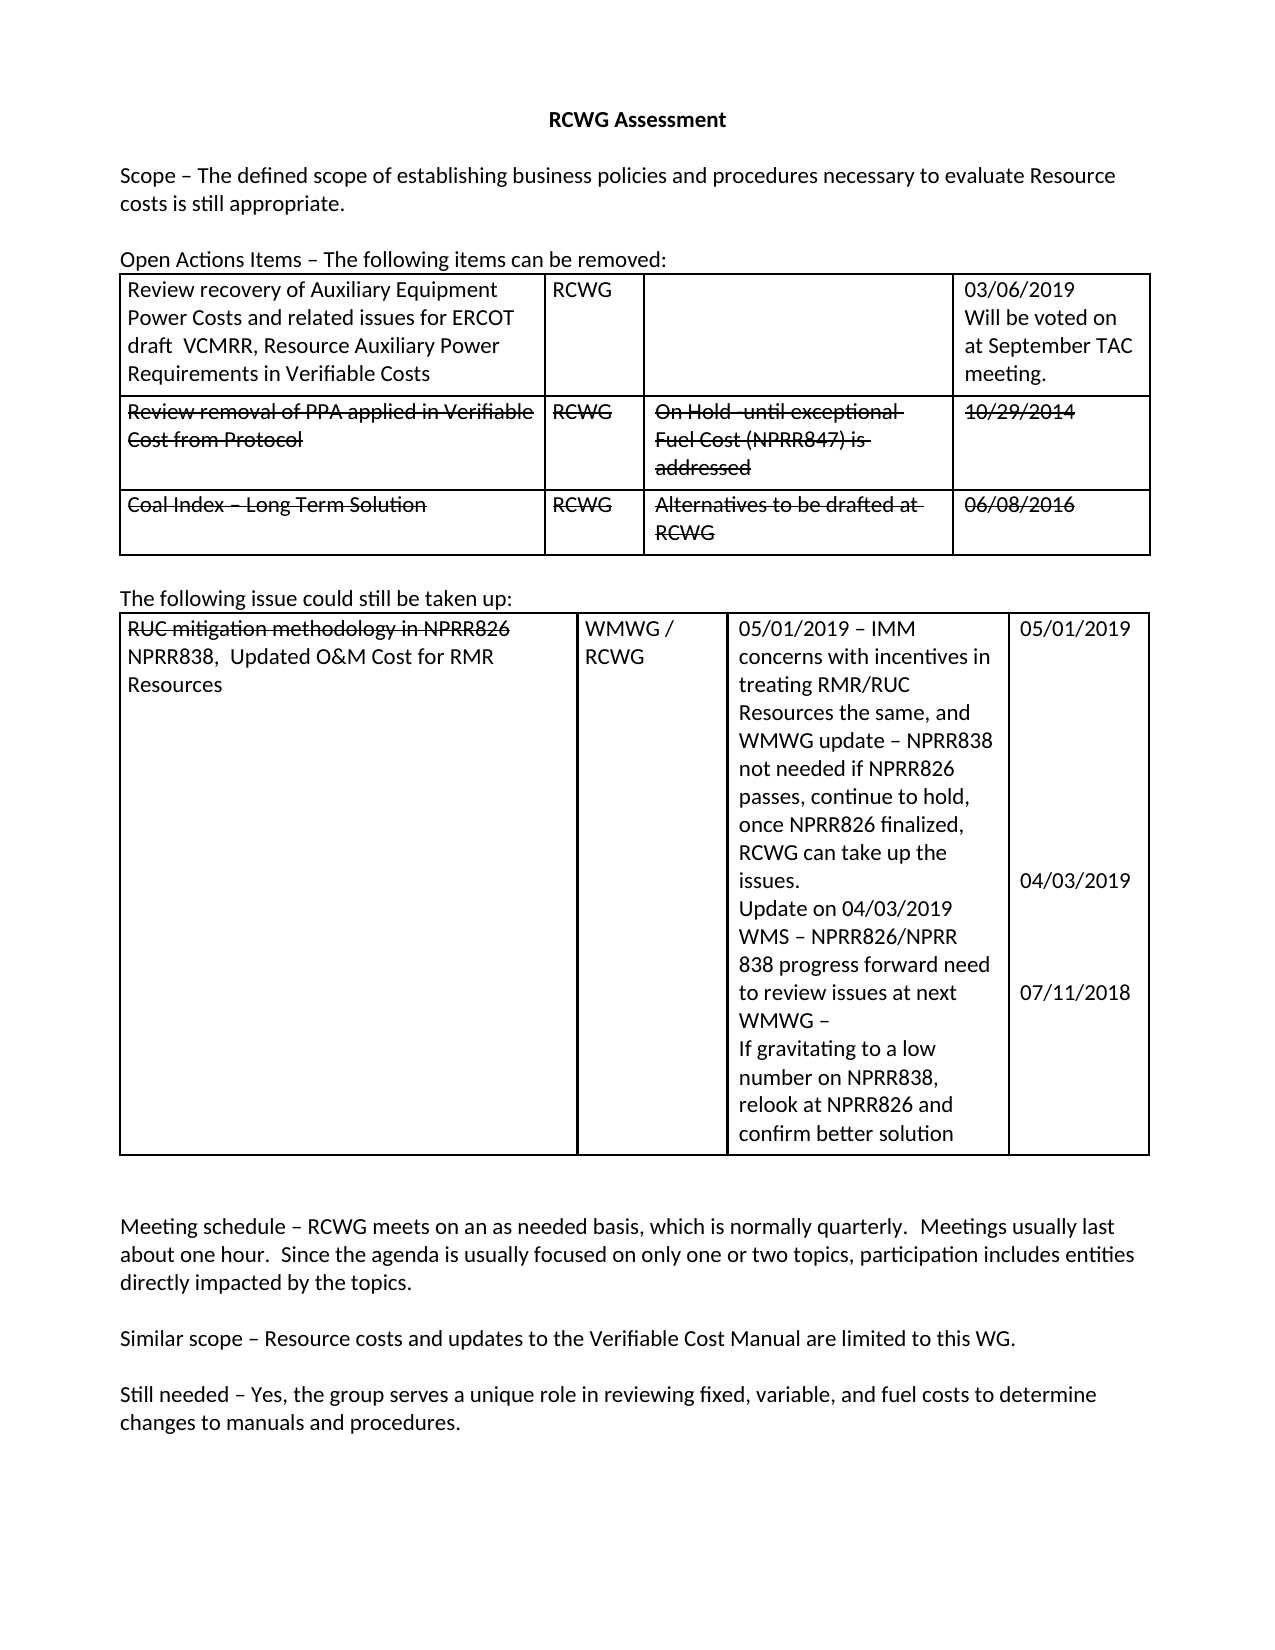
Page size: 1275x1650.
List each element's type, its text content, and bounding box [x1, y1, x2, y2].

text The following issue could still be taken up: [120, 584, 1155, 612]
table_cell 06/08/2016 [954, 491, 1149, 554]
table_header WMWG / RCWG [579, 614, 726, 1154]
table_cell Review removal of PPA applied in Verifiable Cost from Protocol [121, 397, 544, 488]
table_cell 10/29/2014 [954, 397, 1149, 488]
text Similar scope – Resource costs and updates to the Verifiable Cost Manual are limited to this WG. [120, 1324, 1155, 1352]
text Scope – The defined scope of establishing business policies and procedures necessary to evaluate Resource costs is still appropriate. [120, 161, 1155, 245]
table_cell On Hold -until exceptional Fuel Cost (NPRR847) is addressed [645, 397, 952, 488]
table_header [645, 275, 952, 395]
table_header 05/01/2019 – IMM concerns with incentives in treating RMR/RUC Resources the same, and WMWG update – NPRR838 not needed if NPRR826 passes, continue to hold, once NPRR826 finalized, RCWG can take up the issues. Update on 04/03/2019 WMS – NPRR826/NPRR 838 progress forward need to review issues at next WMWG – If gravitating to a low number on NPRR838, relook at NPRR826 and confirm better solution [729, 614, 1008, 1154]
text RCWG Assessment [120, 105, 1155, 133]
table_cell RCWG [546, 491, 643, 554]
table_header Review recovery of Auxiliary Equipment Power Costs and related issues for ERCOT draft VCMRR, Resource Auxiliary Power Requirements in Verifiable Costs [121, 275, 544, 395]
table_cell RCWG [546, 397, 643, 488]
table_header RCWG [546, 275, 643, 395]
table_header 05/01/2019 04/03/2019 07/11/2018 [1010, 614, 1148, 1154]
table_cell Coal Index – Long Term Solution [121, 491, 544, 554]
text Open Actions Items – The following items can be removed: [120, 245, 1155, 273]
text Meeting schedule – RCWG meets on an as needed basis, which is normally quarterly. Meetings usually last about one hour. Since the agenda is usually focused on only one or two topics, participation includes entities directly impacted by the topics. [120, 1212, 1155, 1296]
table_header 03/06/2019 Will be voted on at September TAC meeting. [954, 275, 1149, 395]
text Still needed – Yes, the group serves a unique role in reviewing fixed, variable, and fuel costs to determine changes to manuals and procedures. [120, 1380, 1155, 1436]
table_cell Alternatives to be drafted at RCWG [645, 491, 952, 554]
table_header RUC mitigation methodology in NPRR826 NPRR838, Updated O&M Cost for RMR Resources [121, 614, 576, 1154]
